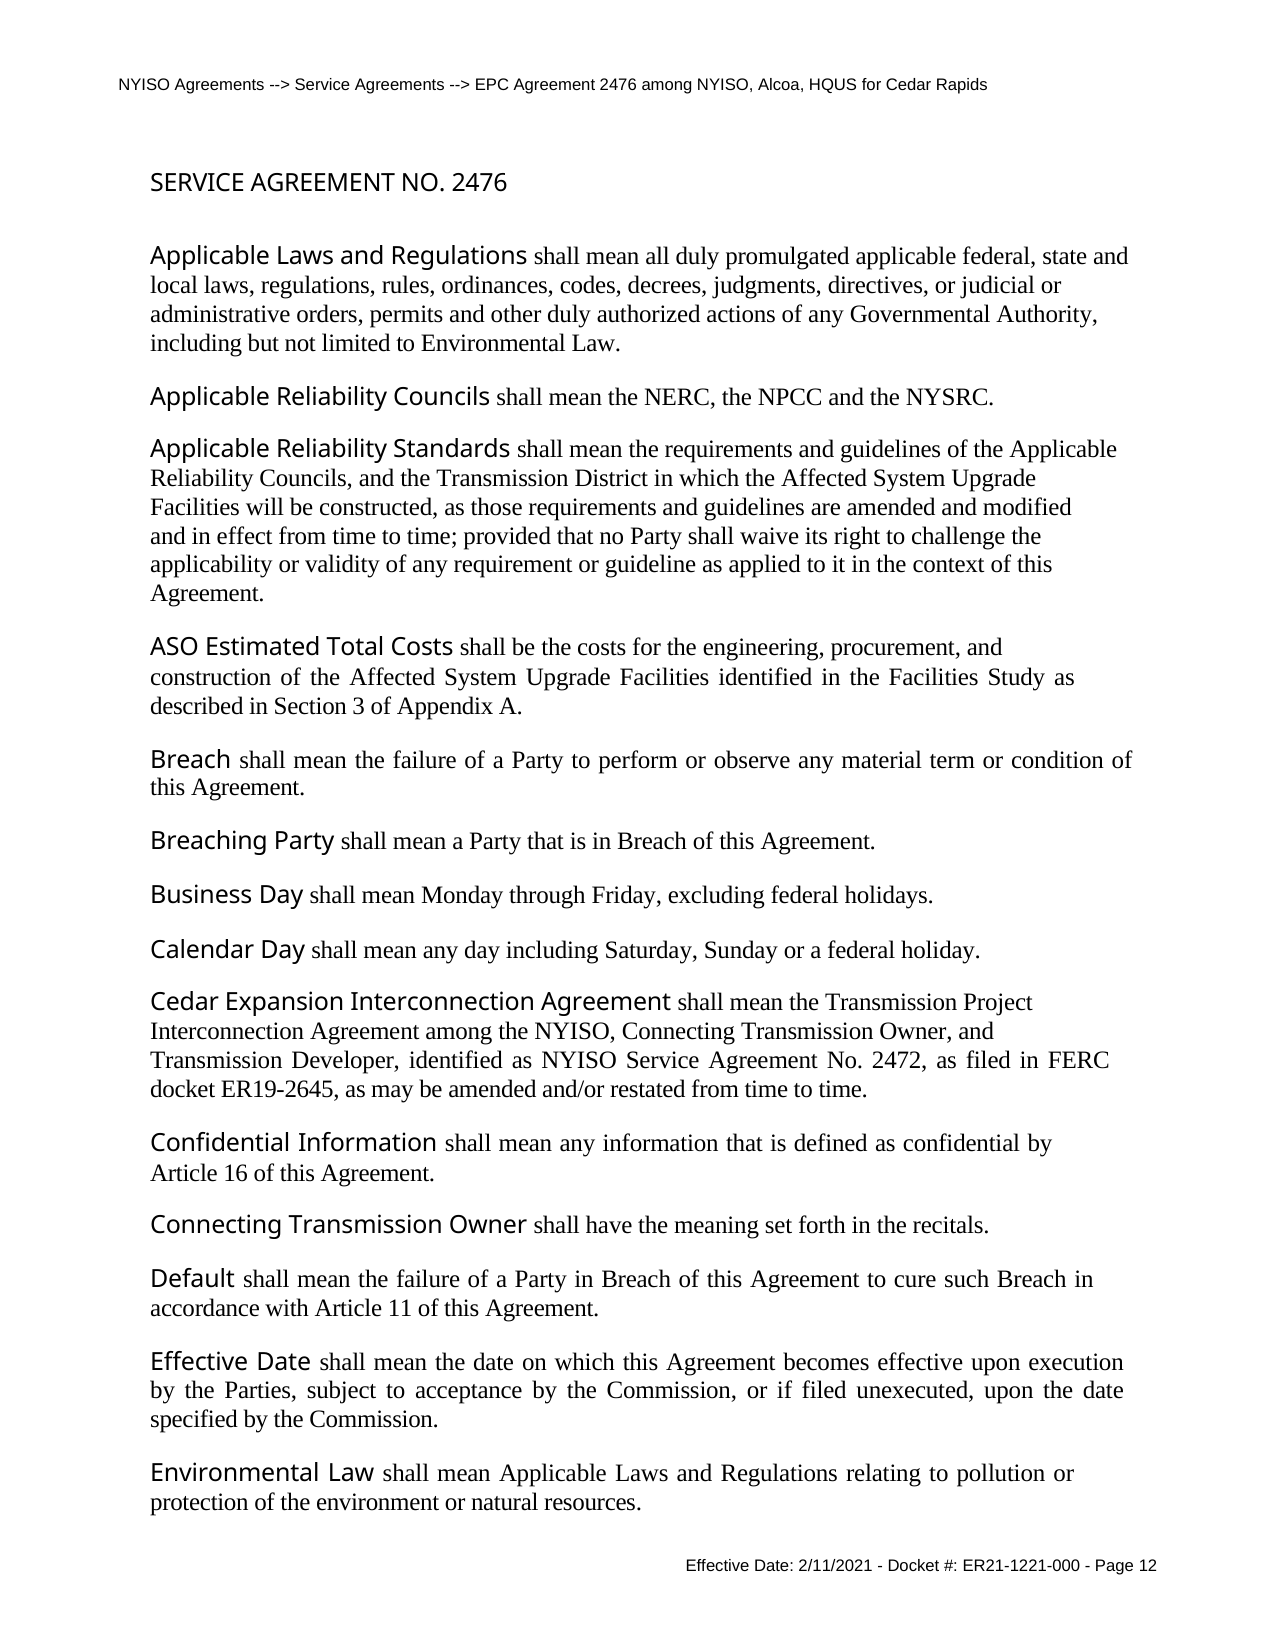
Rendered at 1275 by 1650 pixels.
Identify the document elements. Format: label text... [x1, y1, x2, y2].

text SERVICE AGREEMENT NO. 2476 [150, 168, 1275, 197]
text Connecting Transmission Owner shall have the meaning set forth in the recitals. [150, 1210, 1275, 1239]
text Breaching Party shall mean a Party that is in Breach of this Agreement. [150, 827, 1275, 856]
text Applicable Laws and Regulations shall mean all duly promulgated applicable federal, state and local laws, regulations, rules, ordinances, codes, decrees, judgments, directives, or judicial or administrative orders, permits and other duly authorized actions of any Governmental Authority, including but not limited to Environmental Law. [150, 241, 1142, 357]
text Confidential Information shall mean any information that is defined as confidential by Article 16 of this Agreement. [150, 1128, 1052, 1187]
text ASO Estimated Total Costs shall be the costs for the engineering, procurement, and [150, 633, 1275, 662]
text Applicable Reliability Councils shall mean the NERC, the NPCC and the NYSRC. [150, 383, 1275, 412]
text Breach shall mean the failure of a Party to perform or observe any material term or condition of this Agreement. [150, 747, 1133, 801]
text Cedar Expansion Interconnection Agreement shall mean the Transmission Project [150, 987, 1275, 1016]
text Applicable Reliability Standards shall mean the requirements and guidelines of the Applicable Reliability Councils, and the Transmission District in which the Affected System Upgrade Facilities will be constructed, as those requirements and guidelines are amended and modified and in effect from time to time; provided that no Party shall waive its right to challenge the applicability or validity of any requirement or guideline as applied to it in the context of this Agreement. [150, 435, 1137, 607]
text Calendar Day shall mean any day including Saturday, Sunday or a federal holiday. [150, 935, 1275, 964]
text Transmission Developer, identified as NYISO Service Agreement No. 2472, as filed in FERC docket ER19-2645, as may be amended and/or restated from time to time. [150, 1045, 1111, 1103]
text Business Day shall mean Monday through Friday, excluding federal holidays. [150, 881, 1275, 910]
text construction of the Affected System Upgrade Facilities identified in the Facilities Study as described in Section 3 of Appendix A. [150, 662, 1075, 720]
text Default shall mean the failure of a Party in Breach of this Agreement to cure such Breach in accordance with Article 11 of this Agreement. [150, 1264, 1094, 1322]
text Effective Date shall mean the date on which this Agreement becomes effective upon execution by the Parties, subject to acceptance by the Commission, or if filed unexecuted, upon the date specified by the Commission. [150, 1348, 1124, 1433]
text Environmental Law shall mean Applicable Laws and Regulations relating to pollution or protection of the environment or natural resources. [150, 1458, 1075, 1516]
text Interconnection Agreement among the NYISO, Connecting Transmission Owner, and [150, 1016, 1275, 1045]
